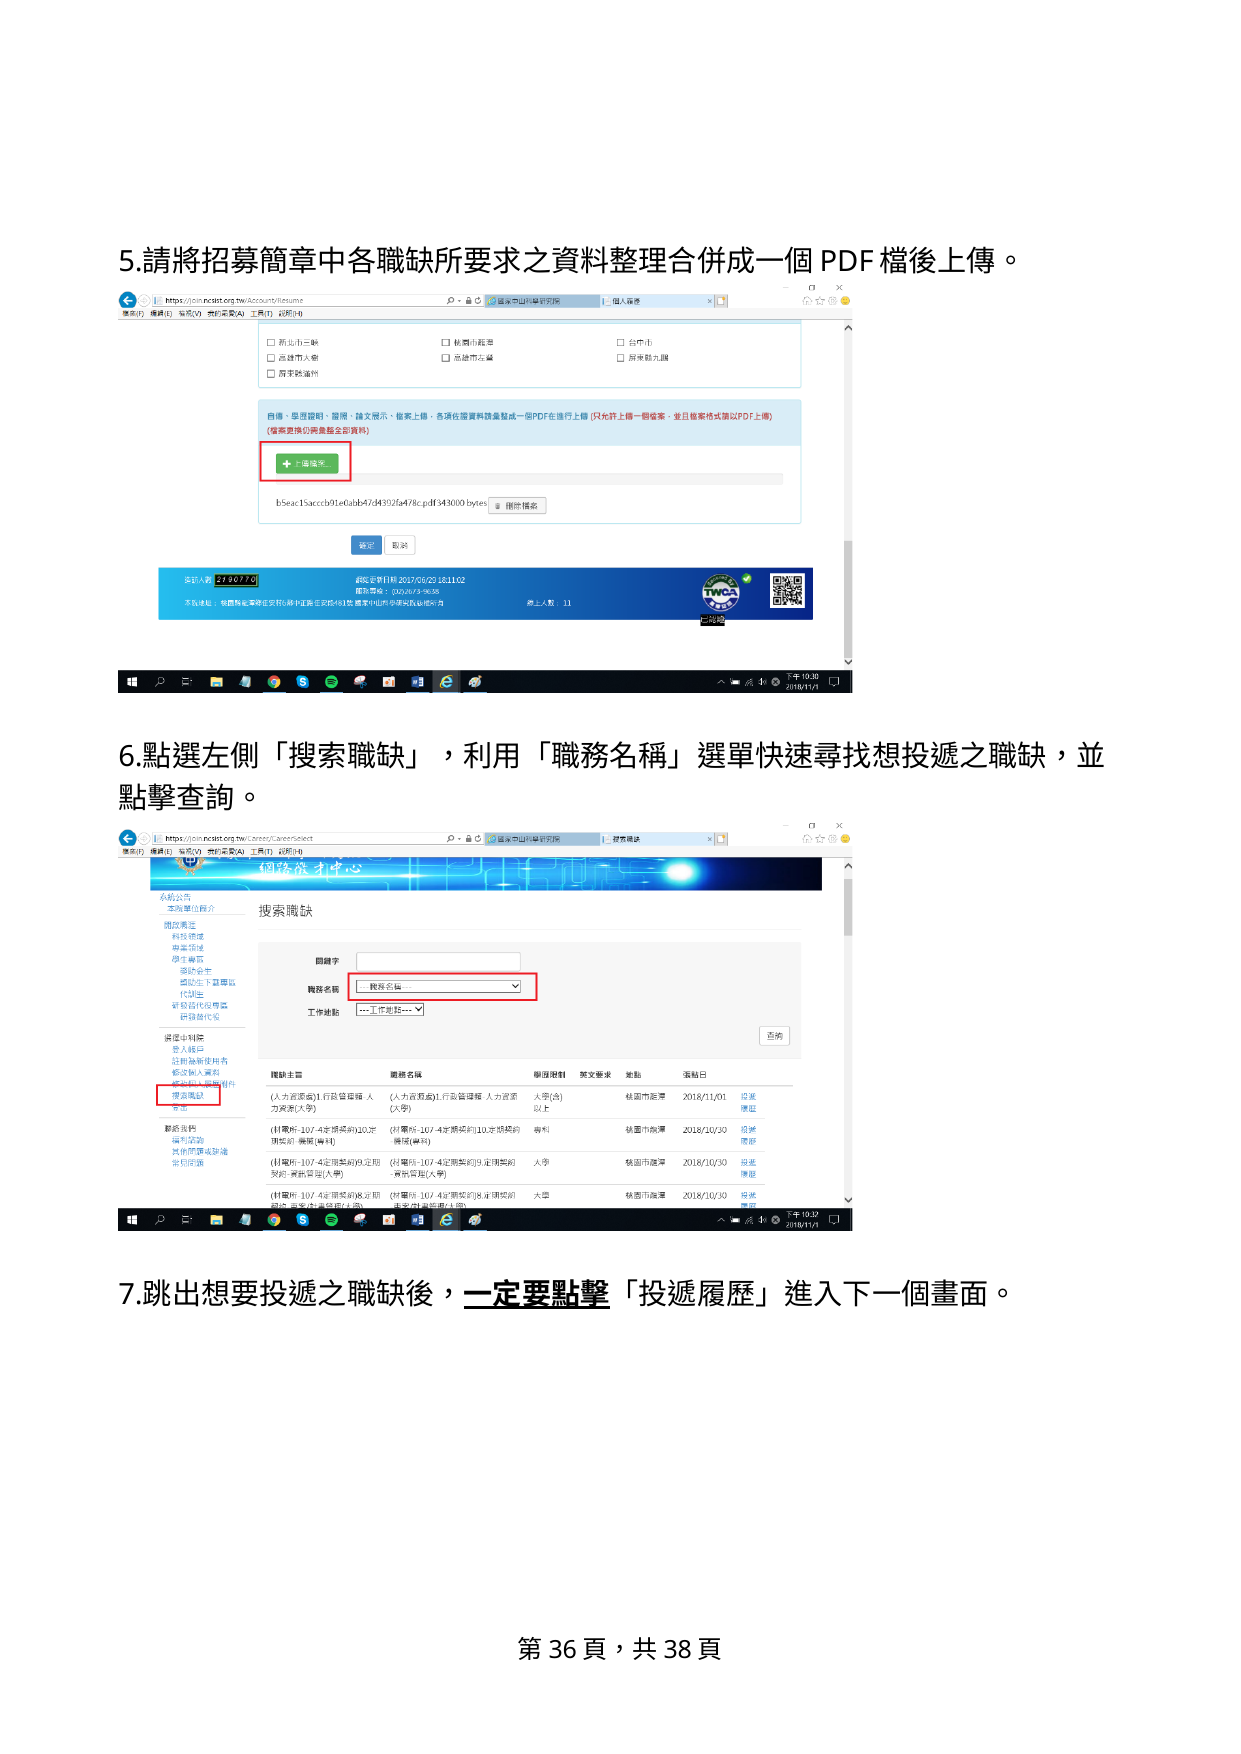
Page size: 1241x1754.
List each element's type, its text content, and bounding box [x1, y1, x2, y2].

text 7.跳出想要投遞之職缺後，一定要點擊「投遞履歷」進入下一個畫面。 [118, 1270, 1122, 1313]
picture [118, 279, 853, 693]
text 6.點選左側「搜索職缺」，利用「職務名稱」選單快速尋找想投遞之職缺，並點擊查詢。 [118, 733, 1122, 817]
text 5.請將招募簡章中各職缺所要求之資料整理合併成一個PDF檔後上傳。 [118, 237, 1122, 279]
picture [118, 817, 853, 1231]
